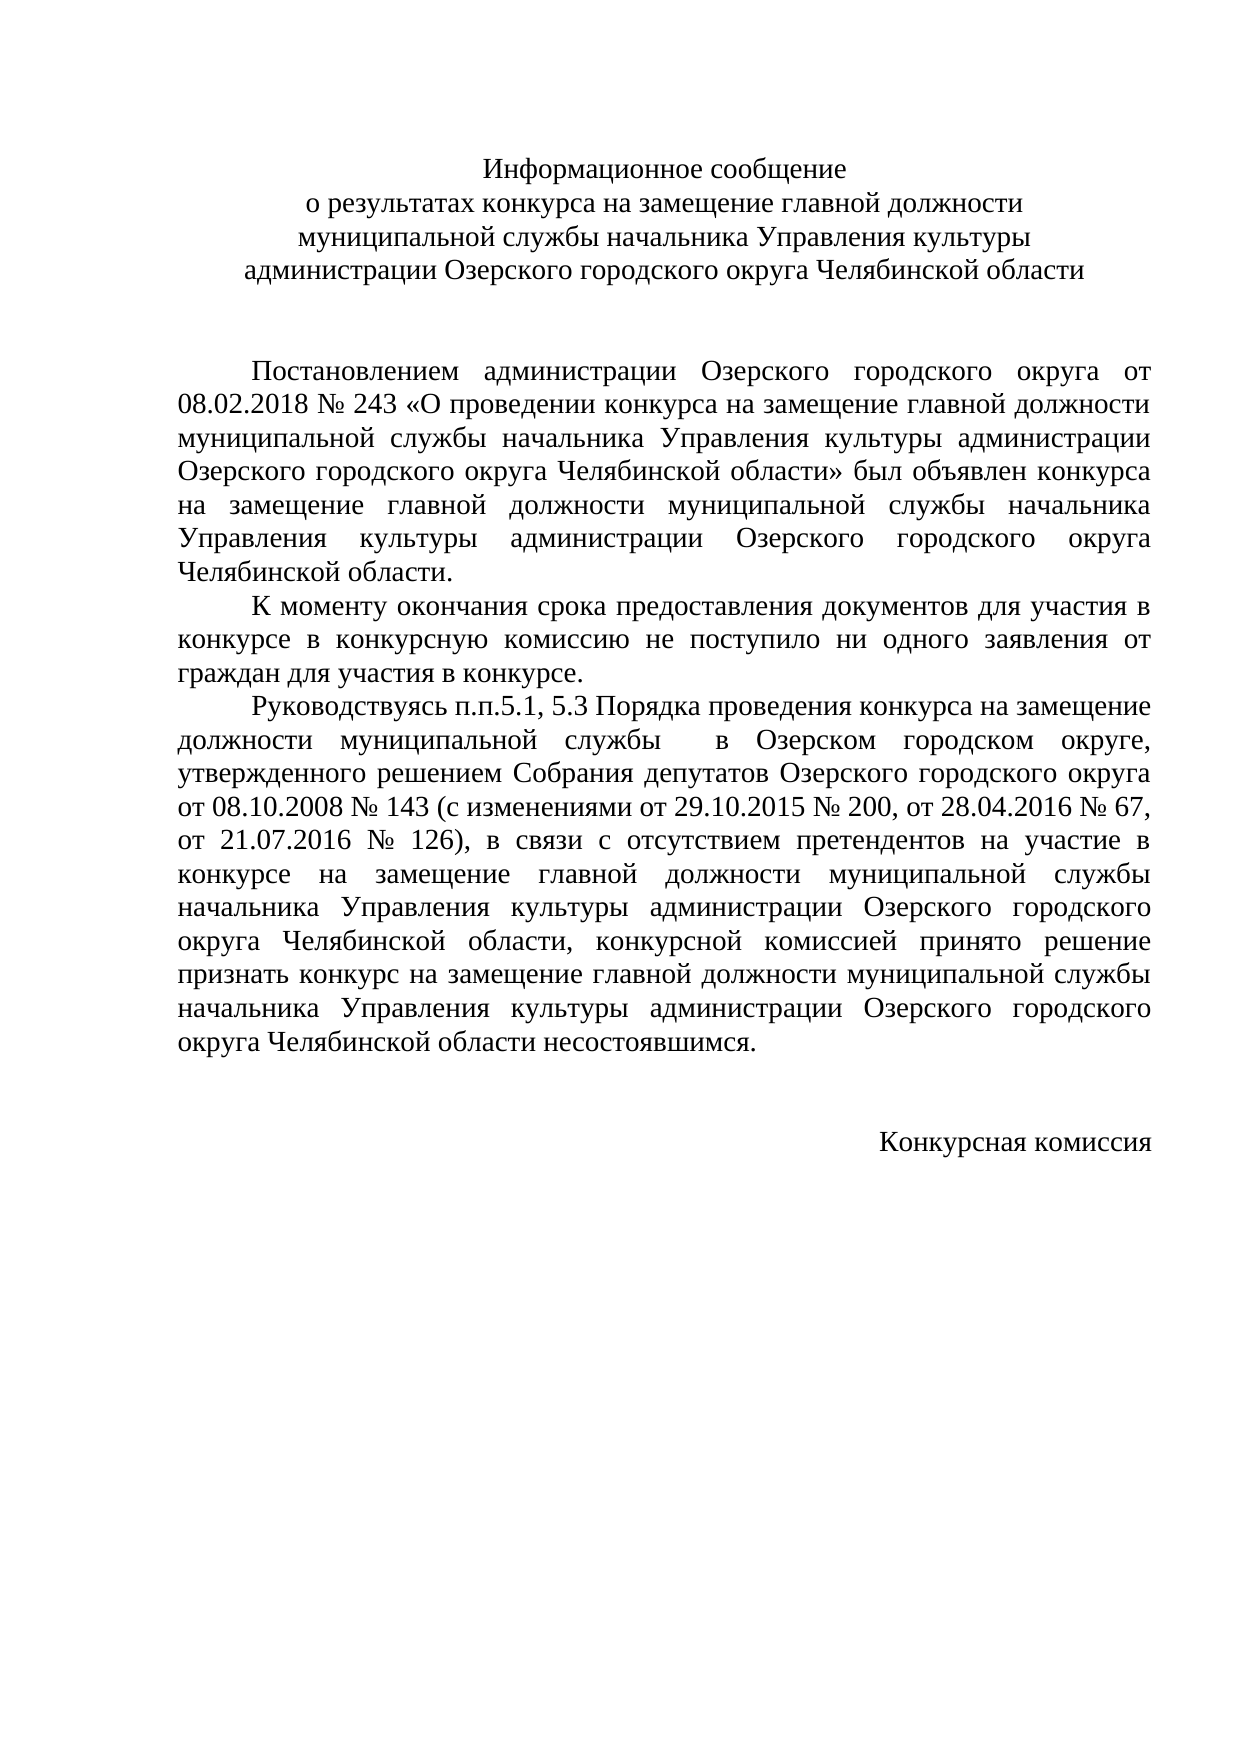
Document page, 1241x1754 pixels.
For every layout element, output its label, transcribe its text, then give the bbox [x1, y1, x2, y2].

text Руководствуясь п.п.5.1, 5.3 Порядка проведения конкурса на замещение должности муниципальной службы в Озерском городском округе, утвержденного решением Собрания депутатов Озерского городского округа от 08.10.2008 № 143 (с изменениями от 29.10.2015 № 200, от 28.04.2016 № 67, от 21.07.2016 № 126), в связи с отсутствием претендентов на участие в конкурсе на замещение главной должности муниципальной службы начальника Управления культуры администрации Озерского городского округа Челябинской области, конкурсной комиссией принято решение признать конкурс на замещение главной должности муниципальной службы начальника Управления культуры администрации Озерского городского округа Челябинской области несостоявшимся. [177, 688, 1152, 1057]
text Информационное сообщение [177, 152, 1152, 185]
list Постановлением администрации Озерского городского округа от 08.02.2018 № 243 «О проведении конкурса на замещение главной должности муниципальной службы начальника Управления культуры администрации Озерского городского округа Челябинской области» был объявлен конкурса на замещение главной должности муниципальной службы начальника Управления культуры администрации Озерского городского округа Челябинской области. [177, 353, 1152, 588]
text муниципальной службы начальника Управления культуры [177, 219, 1152, 252]
text администрации Озерского городского округа Челябинской области [177, 252, 1152, 286]
text о результатах конкурса на замещение главной должности [177, 185, 1152, 219]
list К моменту окончания срока предоставления документов для участия в конкурсе в конкурсную комиссию не поступило ни одного заявления от граждан для участия в конкурсе. [177, 588, 1152, 688]
text Конкурсная комиссия [177, 1124, 1152, 1158]
